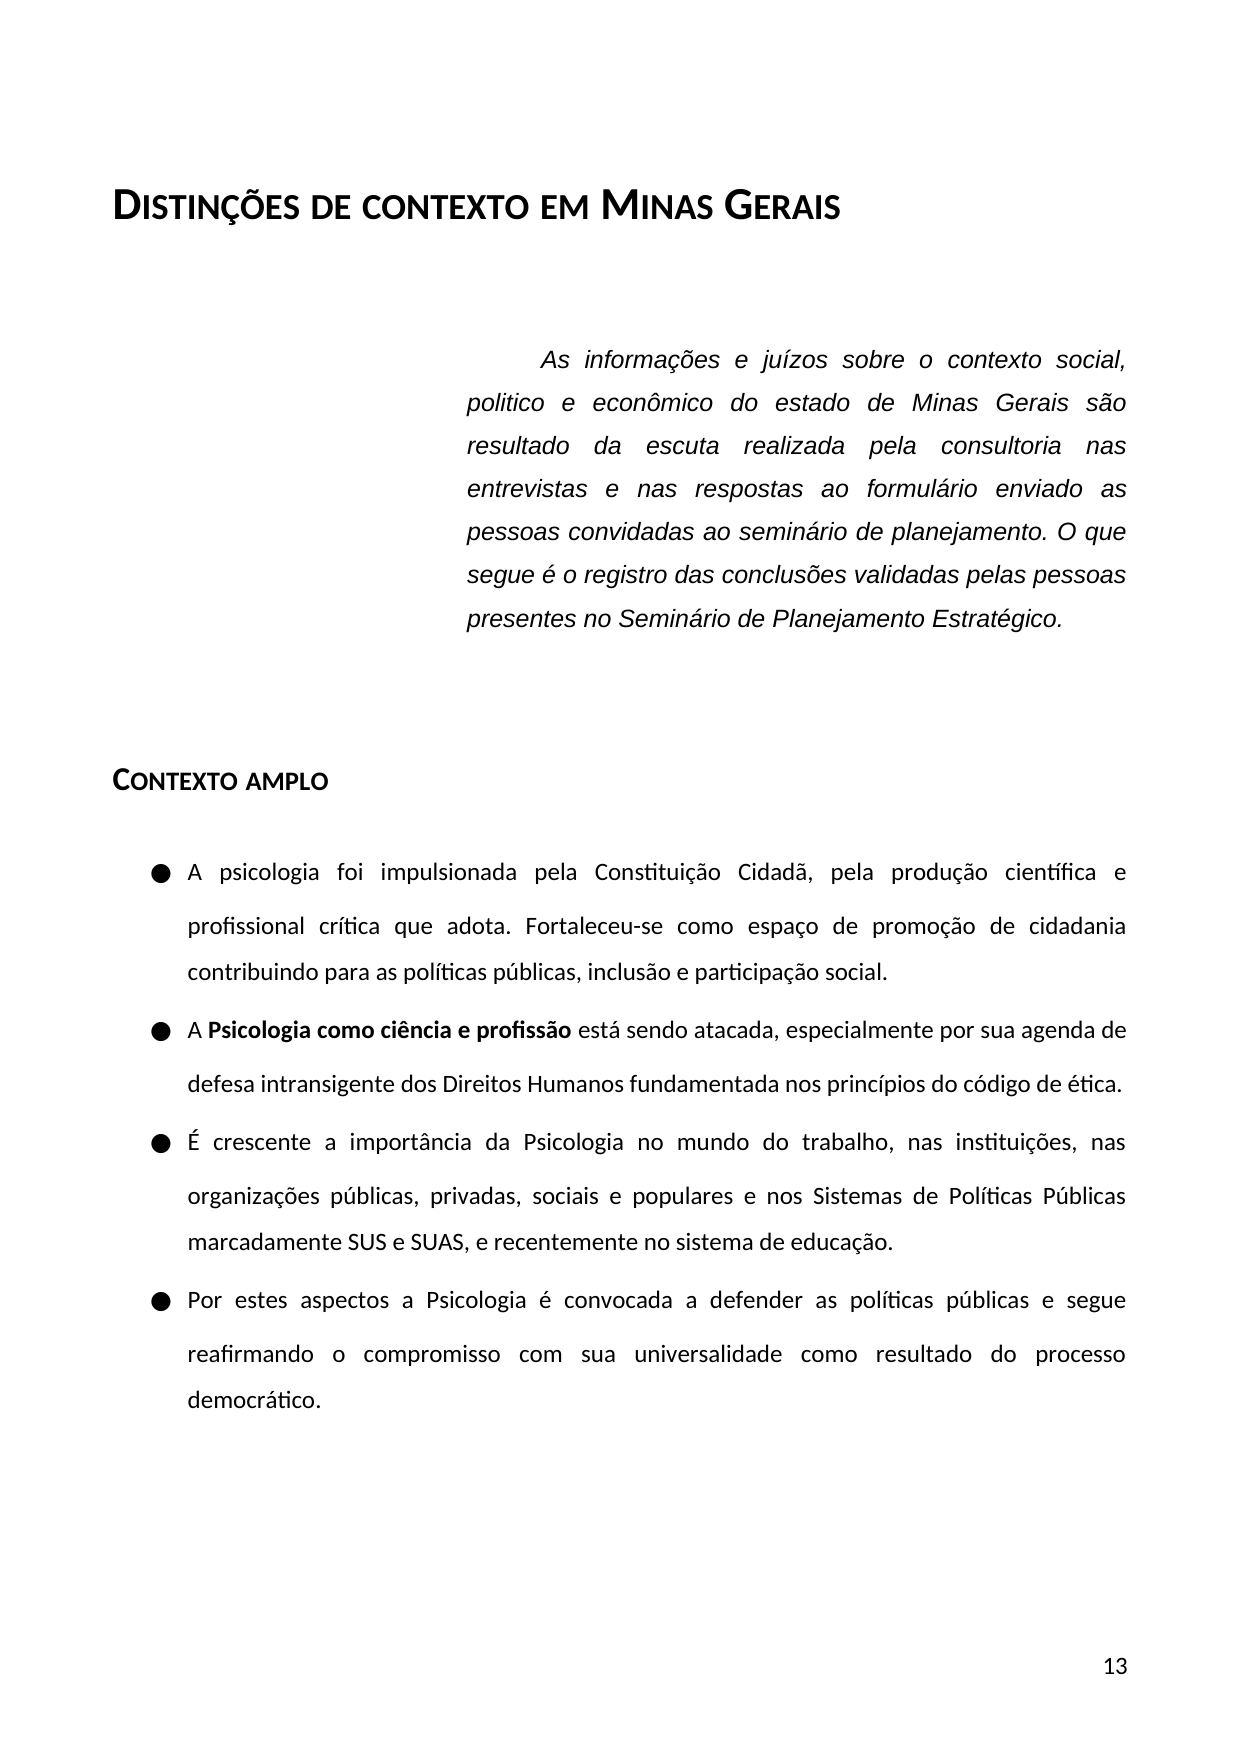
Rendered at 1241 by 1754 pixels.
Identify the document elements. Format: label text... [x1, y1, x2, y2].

subtitle Distinções de contexto em Minas Gerais [112, 175, 1128, 231]
list É crescente a importância da Psicologia no mundo do trabalho, nas instituições, nas organizações públicas, privadas, sociais e populares e nos Sistemas de Políticas Públicas marcadamente SUS e SUAS, e recentemente no sistema de educação. [150, 1114, 1128, 1257]
list A psicologia foi impulsionada pela Constituição Cidadã, pela produção científica e profissional crítica que adota. Fortaleceu-se como espaço de promoção de cidadania contribuindo para as políticas públicas, inclusão e participação social. [150, 844, 1128, 986]
text As informações e juízos sobre o contexto social, politico e econômico do estado de Minas Gerais são resultado da escuta realizada pela consultoria nas entrevistas e nas respostas ao formulário enviado as pessoas convidadas ao seminário de planejamento. O que segue é o registro das conclusões validadas pelas pessoas presentes no Seminário de Planejamento Estratégico. [467, 345, 1128, 632]
list A Psicologia como ciência e profissão está sendo atacada, especialmente por sua agenda de defesa intransigente dos Direitos Humanos fundamentada nos princípios do código de ética. [150, 1002, 1128, 1099]
list Por estes aspectos a Psicologia é convocada a defender as políticas públicas e segue reafirmando o compromisso com sua universalidade como resultado do processo democrático. [150, 1272, 1128, 1414]
subtitle Contexto amplo [112, 758, 1128, 798]
